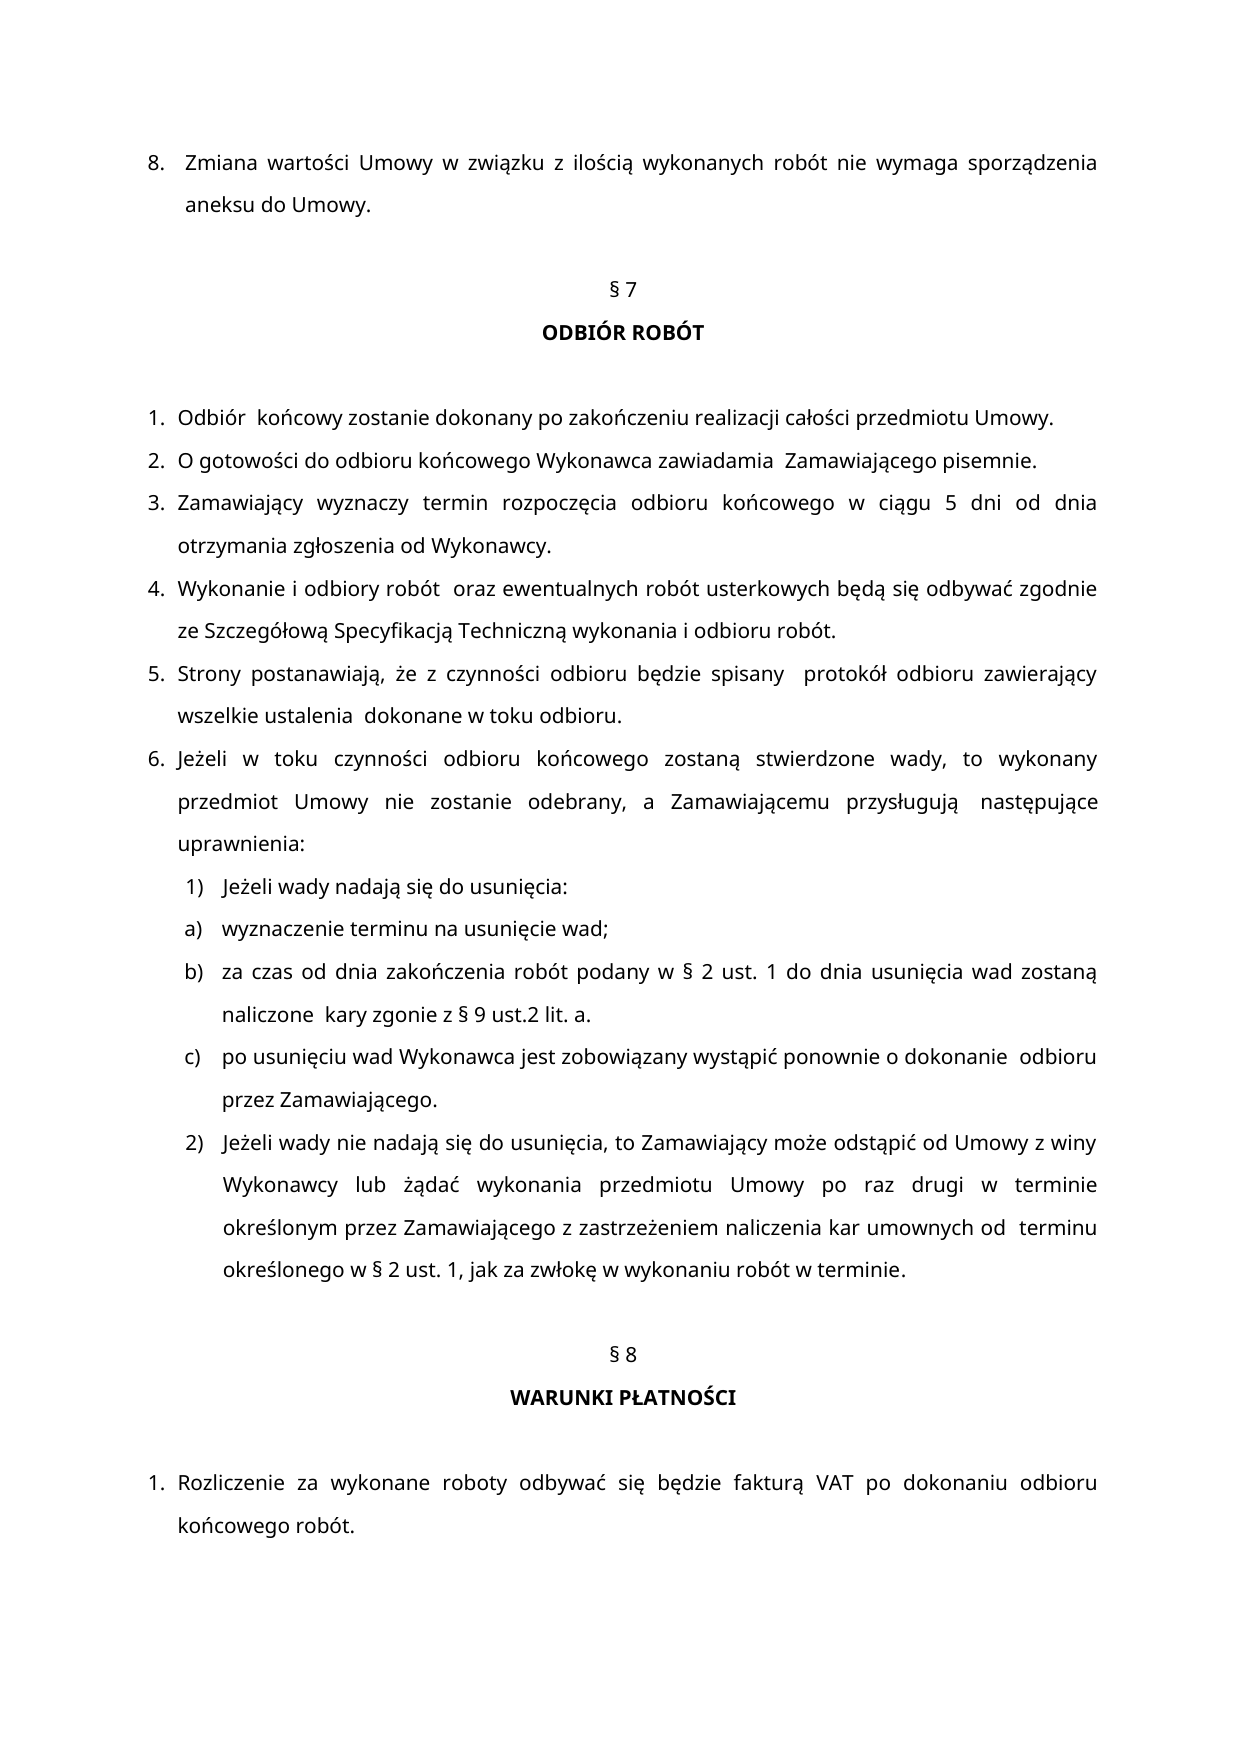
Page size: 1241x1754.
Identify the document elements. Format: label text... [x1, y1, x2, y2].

list Zmiana wartości Umowy w związku z ilością wykonanych robót nie wymaga sporządzenia aneksu do Umowy. [147, 148, 1098, 219]
list Jeżeli wady nie nadają się do usunięcia, to Zamawiający może odstąpić od Umowy z winy Wykonawcy lub żądać wykonania przedmiotu Umowy po raz drugi w terminie określonym przez Zamawiającego z zastrzeżeniem naliczenia kar umownych od terminu określonego w § 2 ust. 1, jak za zwłokę w wykonaniu robót w terminie. [185, 1128, 1098, 1284]
text § 7 [148, 276, 1098, 304]
list za czas od dnia zakończenia robót podany w § 2 ust. 1 do dnia usunięcia wad zostaną naliczone kary zgonie z § 9 ust.2 lit. a. [184, 957, 1098, 1028]
list Strony postanawiają, że z czynności odbioru będzie spisany protokół odbioru zawierający wszelkie ustalenia dokonane w toku odbioru. [148, 659, 1098, 730]
list Jeżeli wady nadają się do usunięcia: [185, 872, 1098, 900]
list Wykonanie i odbiory robót oraz ewentualnych robót usterkowych będą się odbywać zgodnie ze Szczegółową Specyfikacją Techniczną wykonania i odbioru robót. [148, 574, 1098, 645]
list Rozliczenie za wykonane roboty odbywać się będzie fakturą VAT po dokonaniu odbioru końcowego robót. [148, 1468, 1098, 1539]
list Jeżeli w toku czynności odbioru końcowego zostaną stwierdzone wady, to wykonany przedmiot Umowy nie zostanie odebrany, a Zamawiającemu przysługują następujące uprawnienia: [148, 744, 1098, 858]
text § 8 [148, 1341, 1098, 1369]
list po usunięciu wad Wykonawca jest zobowiązany wystąpić ponownie o dokonanie odbioru przez Zamawiającego. [184, 1042, 1098, 1113]
list Zamawiający wyznaczy termin rozpoczęcia odbioru końcowego w ciągu 5 dni od dnia otrzymania zgłoszenia od Wykonawcy. [148, 488, 1098, 559]
text WARUNKI PŁATNOŚCI [148, 1383, 1098, 1412]
text ODBIÓR ROBÓT [148, 318, 1098, 347]
list wyznaczenie terminu na usunięcie wad; [184, 914, 1098, 943]
list Odbiór końcowy zostanie dokonany po zakończeniu realizacji całości przedmiotu Umowy. [148, 403, 1098, 432]
list O gotowości do odbioru końcowego Wykonawca zawiadamia Zamawiającego pisemnie. [148, 446, 1098, 474]
